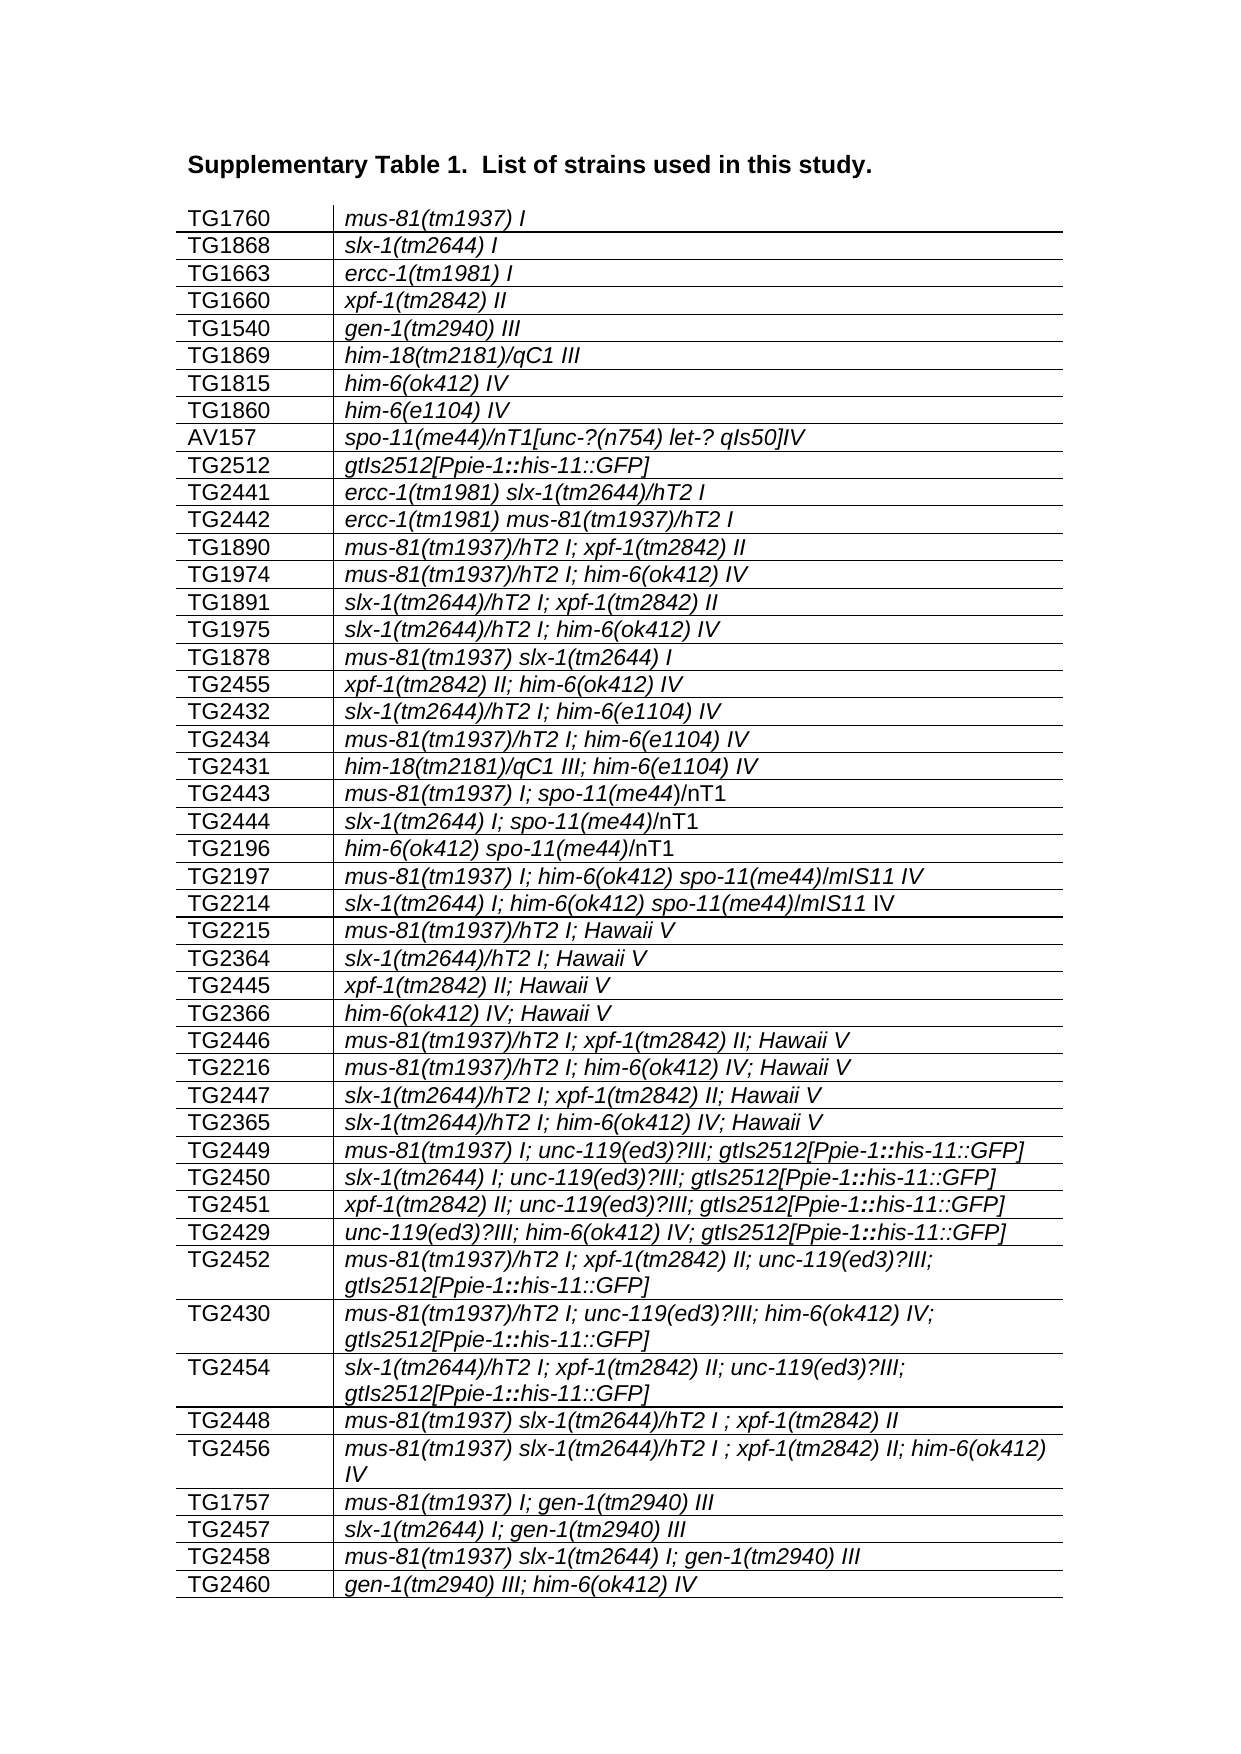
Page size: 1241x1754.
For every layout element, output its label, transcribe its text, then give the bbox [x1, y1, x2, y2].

table_header mus-81(tm1937) I [334, 205, 1063, 231]
table_cell slx-1(tm2644)/hT2 I; him-6(ok412) IV [334, 616, 1063, 642]
table_cell TG2434 [176, 726, 333, 752]
table_cell slx-1(tm2644)/hT2 I; Hawaii V [334, 945, 1063, 971]
table_cell mus-81(tm1937)/hT2 I; xpf-1(tm2842) II [334, 534, 1063, 560]
table_cell unc-119(ed3)?III; him-6(ok412) IV; gtIs2512[Ppie-1::his-11::GFP] [334, 1219, 1063, 1245]
text Supplementary Table 1. List of strains used in this study. [187, 150, 1053, 179]
table_cell xpf-1(tm2842) II; him-6(ok412) IV [334, 671, 1063, 697]
table_cell xpf-1(tm2842) II; Hawaii V [334, 972, 1063, 998]
table_cell mus-81(tm1937)/hT2 I; xpf-1(tm2842) II; Hawaii V [334, 1027, 1063, 1053]
table_cell TG2430 [176, 1300, 333, 1353]
table_cell slx-1(tm2644)/hT2 I; xpf-1(tm2842) II; Hawaii V [334, 1082, 1063, 1108]
table_cell slx-1(tm2644) I; him-6(ok412) spo-11(me44)/mIS11 IV [334, 890, 1063, 916]
table_cell TG2456 [176, 1435, 333, 1487]
table_cell mus-81(tm1937) I; spo-11(me44)/nT1 [334, 780, 1063, 807]
table_cell TG2450 [176, 1164, 333, 1190]
table_cell TG2216 [176, 1054, 333, 1081]
table_cell AV157 [176, 424, 333, 451]
table_cell xpf-1(tm2842) II; unc-119(ed3)?III; gtIs2512[Ppie-1::his-11::GFP] [334, 1191, 1063, 1218]
table_cell mus-81(tm1937) I; him-6(ok412) spo-11(me44)/mIS11 IV [334, 863, 1063, 889]
table_cell TG2460 [176, 1571, 333, 1597]
table_cell TG2432 [176, 698, 333, 724]
table_cell mus-81(tm1937) slx-1(tm2644)/hT2 I ; xpf-1(tm2842) II; him-6(ok412) IV [334, 1435, 1063, 1487]
table_cell TG2442 [176, 506, 333, 533]
table_cell TG2197 [176, 863, 333, 889]
table_cell TG2365 [176, 1109, 333, 1136]
table_cell slx-1(tm2644) I; gen-1(tm2940) III [334, 1516, 1063, 1542]
table_cell TG2449 [176, 1137, 333, 1163]
table_cell slx-1(tm2644) I; spo-11(me44)/nT1 [334, 808, 1063, 834]
table_cell mus-81(tm1937) slx-1(tm2644)/hT2 I ; xpf-1(tm2842) II [334, 1408, 1063, 1434]
table_cell TG2454 [176, 1354, 333, 1406]
table_cell ercc-1(tm1981) mus-81(tm1937)/hT2 I [334, 506, 1063, 533]
table_cell mus-81(tm1937)/hT2 I; Hawaii V [334, 918, 1063, 944]
table_cell ercc-1(tm1981) I [334, 260, 1063, 286]
table_cell TG2445 [176, 972, 333, 998]
table_cell mus-81(tm1937)/hT2 I; him-6(ok412) IV; Hawaii V [334, 1054, 1063, 1081]
table_cell TG2215 [176, 918, 333, 944]
table_cell slx-1(tm2644) I [334, 233, 1063, 259]
table_cell TG2196 [176, 835, 333, 862]
table_cell slx-1(tm2644)/hT2 I; him-6(e1104) IV [334, 698, 1063, 724]
table_cell TG1660 [176, 287, 333, 314]
table_cell TG2366 [176, 1000, 333, 1026]
table_cell TG1869 [176, 342, 333, 368]
table_cell slx-1(tm2644)/hT2 I; xpf-1(tm2842) II [334, 589, 1063, 615]
table_cell TG1974 [176, 561, 333, 588]
table_cell TG2431 [176, 753, 333, 779]
table_cell TG2364 [176, 945, 333, 971]
table_cell him-6(ok412) spo-11(me44)/nT1 [334, 835, 1063, 862]
table_cell xpf-1(tm2842) II [334, 287, 1063, 314]
table_cell him-6(ok412) IV [334, 370, 1063, 396]
table_cell TG2443 [176, 780, 333, 807]
table_cell mus-81(tm1937) I; unc-119(ed3)?III; gtIs2512[Ppie-1::his-11::GFP] [334, 1137, 1063, 1163]
table_cell TG2447 [176, 1082, 333, 1108]
table_cell mus-81(tm1937)/hT2 I; unc-119(ed3)?III; him-6(ok412) IV; gtIs2512[Ppie-1::his-11::GFP] [334, 1300, 1063, 1353]
table_cell spo-11(me44)/nT1[unc-?(n754) let-? qIs50]IV [334, 424, 1063, 451]
table_cell mus-81(tm1937) slx-1(tm2644) I [334, 644, 1063, 670]
table_cell mus-81(tm1937) slx-1(tm2644) I; gen-1(tm2940) III [334, 1543, 1063, 1570]
table_cell TG2444 [176, 808, 333, 834]
table_cell slx-1(tm2644)/hT2 I; him-6(ok412) IV; Hawaii V [334, 1109, 1063, 1136]
table_header TG1760 [176, 205, 333, 231]
table_cell TG2512 [176, 452, 333, 478]
table_cell TG1860 [176, 397, 333, 423]
table_cell TG2457 [176, 1516, 333, 1542]
table_cell gen-1(tm2940) III [334, 315, 1063, 341]
table_cell him-6(ok412) IV; Hawaii V [334, 1000, 1063, 1026]
table_cell slx-1(tm2644) I; unc-119(ed3)?III; gtIs2512[Ppie-1::his-11::GFP] [334, 1164, 1063, 1190]
table_cell gtIs2512[Ppie-1::his-11::GFP] [334, 452, 1063, 478]
table_cell TG1890 [176, 534, 333, 560]
table_cell TG2446 [176, 1027, 333, 1053]
table_cell TG2451 [176, 1191, 333, 1218]
table_cell TG2441 [176, 479, 333, 505]
table_cell TG1757 [176, 1489, 333, 1515]
table_cell mus-81(tm1937)/hT2 I; him-6(e1104) IV [334, 726, 1063, 752]
table_cell TG1891 [176, 589, 333, 615]
table_cell mus-81(tm1937)/hT2 I; xpf-1(tm2842) II; unc-119(ed3)?III; gtIs2512[Ppie-1::his-11::GFP] [334, 1246, 1063, 1299]
table_cell gen-1(tm2940) III; him-6(ok412) IV [334, 1571, 1063, 1597]
table_cell TG2429 [176, 1219, 333, 1245]
table_cell TG2452 [176, 1246, 333, 1299]
table_cell TG2455 [176, 671, 333, 697]
table_cell slx-1(tm2644)/hT2 I; xpf-1(tm2842) II; unc-119(ed3)?III; gtIs2512[Ppie-1::his-11::GFP] [334, 1354, 1063, 1406]
table_cell TG1868 [176, 233, 333, 259]
table_cell TG2458 [176, 1543, 333, 1570]
table_cell TG1815 [176, 370, 333, 396]
table_cell him-18(tm2181)/qC1 III; him-6(e1104) IV [334, 753, 1063, 779]
table_cell TG1663 [176, 260, 333, 286]
table_cell mus-81(tm1937)/hT2 I; him-6(ok412) IV [334, 561, 1063, 588]
table_cell TG2448 [176, 1408, 333, 1434]
table_cell TG1878 [176, 644, 333, 670]
table_cell TG1975 [176, 616, 333, 642]
table_cell mus-81(tm1937) I; gen-1(tm2940) III [334, 1489, 1063, 1515]
table_cell TG1540 [176, 315, 333, 341]
table_cell him-18(tm2181)/qC1 III [334, 342, 1063, 368]
table_cell ercc-1(tm1981) slx-1(tm2644)/hT2 I [334, 479, 1063, 505]
table_cell TG2214 [176, 890, 333, 916]
table_cell him-6(e1104) IV [334, 397, 1063, 423]
